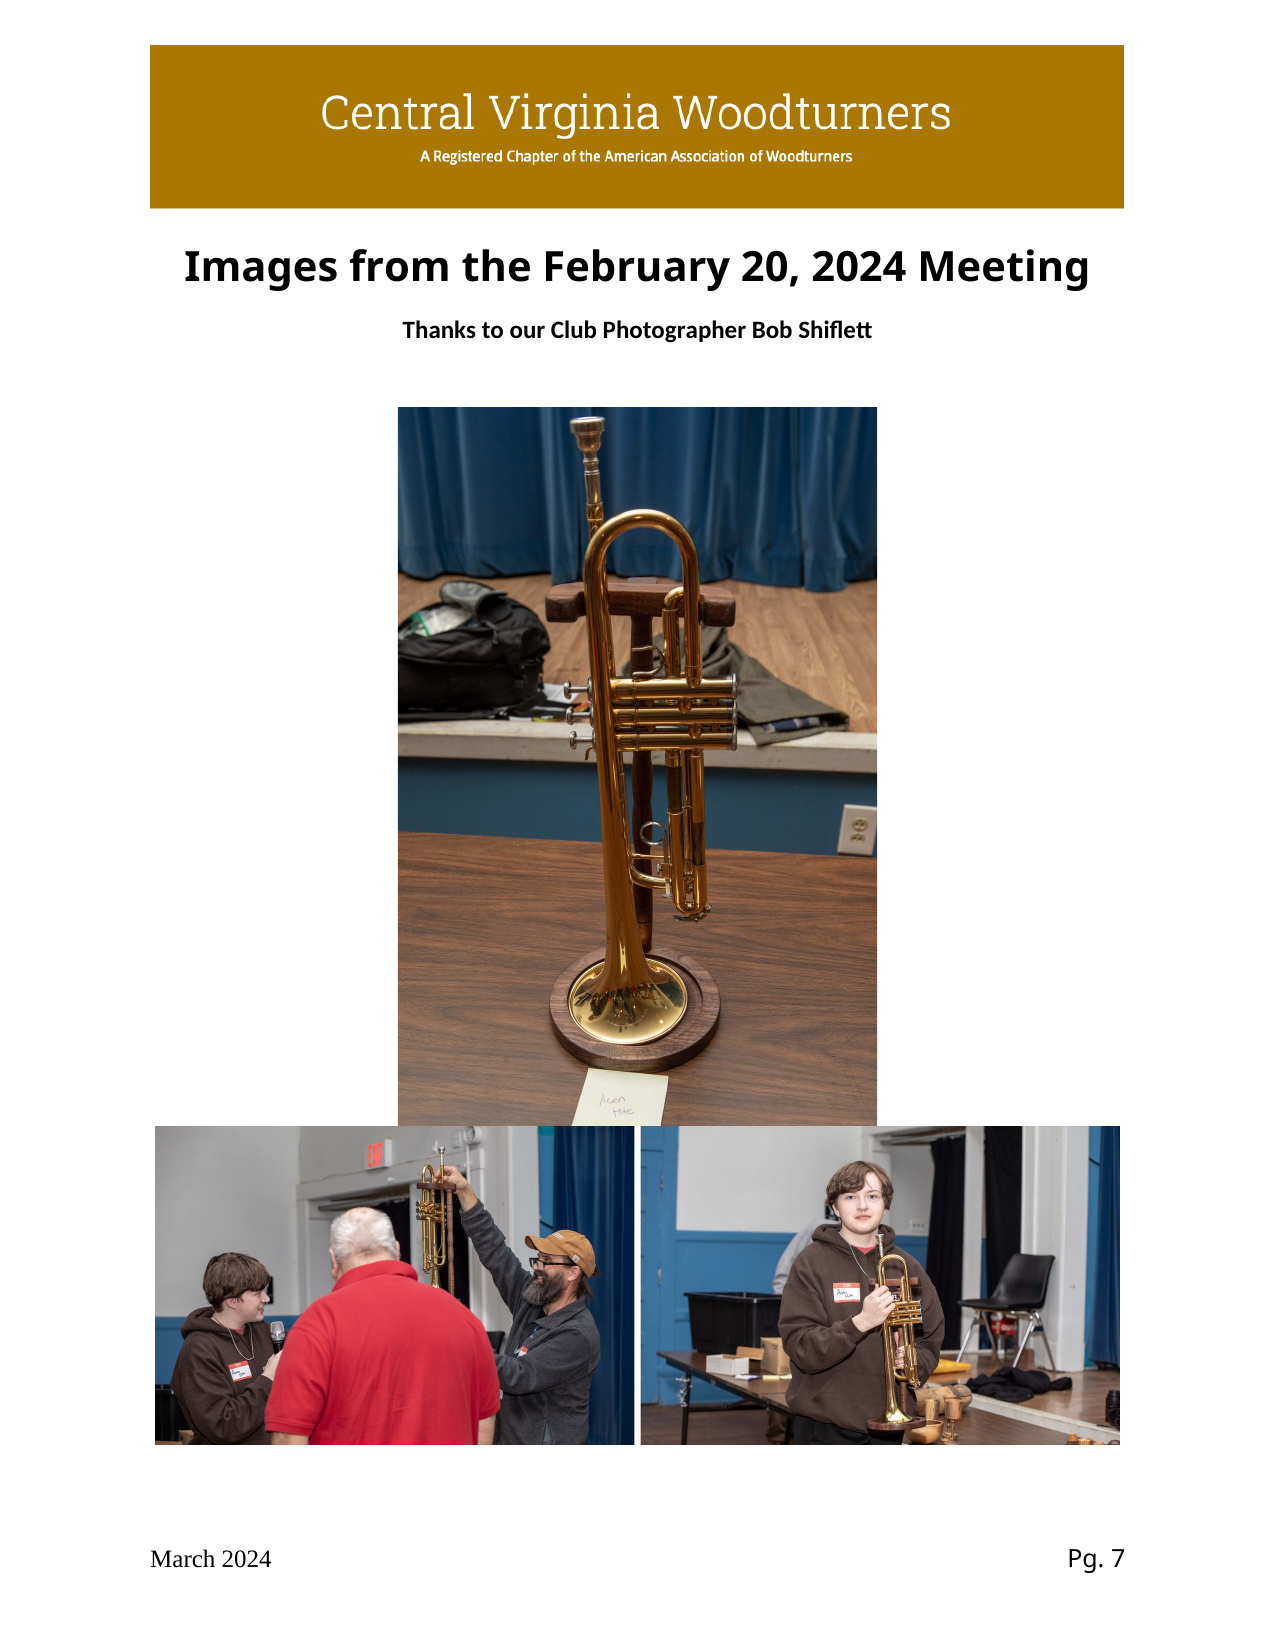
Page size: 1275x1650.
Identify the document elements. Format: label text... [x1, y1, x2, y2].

picture [150, 45, 1125, 209]
subtitle Images from the February 20, 2024 Meeting Thanks to our Club Photographer Bob Shiflett [150, 237, 1125, 350]
picture [155, 407, 1120, 1445]
